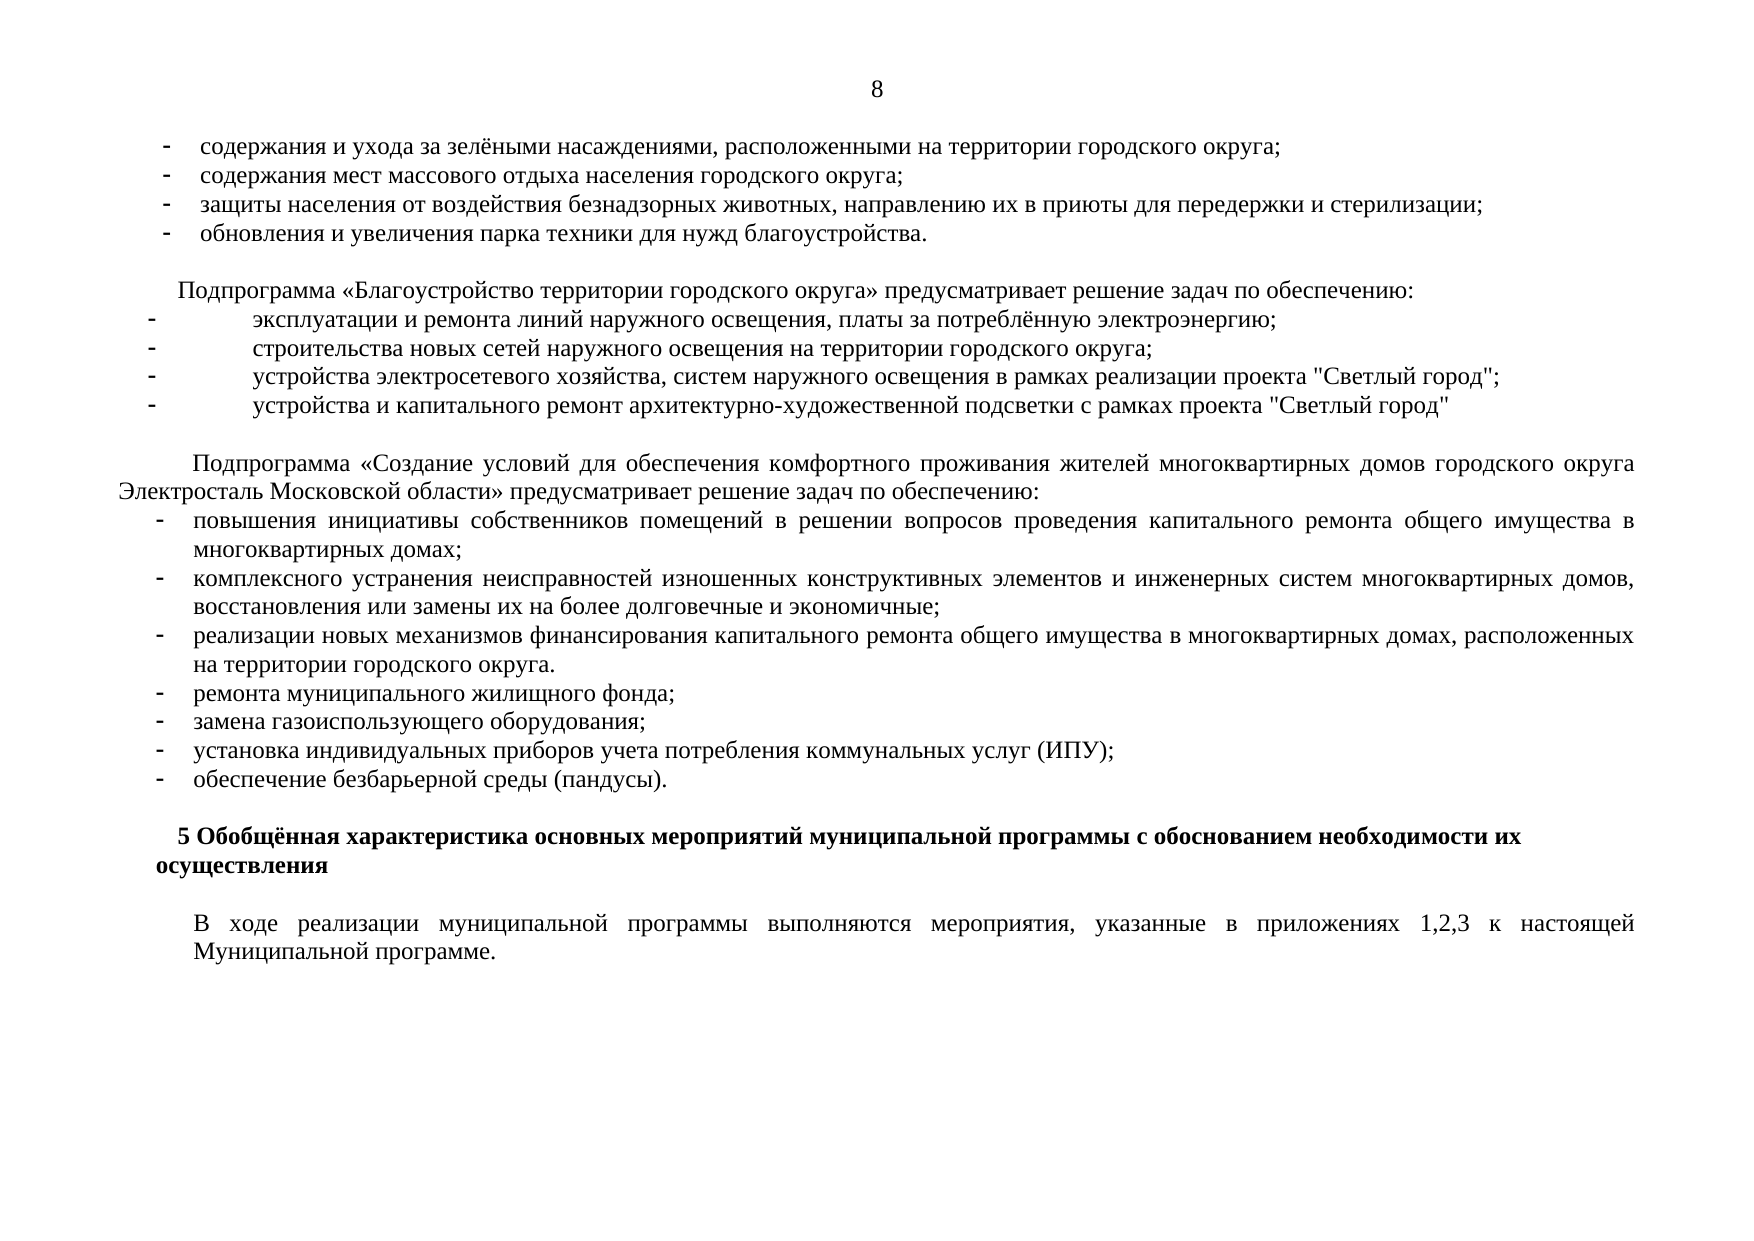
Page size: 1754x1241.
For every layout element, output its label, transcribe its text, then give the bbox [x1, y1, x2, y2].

list обеспечение безбарьерной среды (пандусы). [156, 764, 1636, 793]
text 5 Обобщённая характеристика основных мероприятий муниципальной программы с обоснованием необходимости их осуществления [156, 821, 1636, 879]
list содержания и ухода за зелёными насаждениями, расположенными на территории городского округа; [162, 131, 1636, 160]
list эксплуатации и ремонта линий наружного освещения, платы за потреблённую электроэнергию; [148, 304, 1636, 333]
text Подпрограмма «Благоустройство территории городского округа» предусматривает решение задач по обеспечению: [118, 275, 1636, 304]
list устройства и капитального ремонт архитектурно-художественной подсветки с рамках проекта "Светлый город" [148, 390, 1636, 419]
list установка индивидуальных приборов учета потребления коммунальных услуг (ИПУ); [156, 735, 1636, 764]
list замена газоиспользующего оборудования; [156, 706, 1636, 735]
list обновления и увеличения парка техники для нужд благоустройства. [162, 218, 1636, 246]
list устройства электросетевого хозяйства, систем наружного освещения в рамках реализации проекта "Светлый город"; [148, 361, 1636, 390]
list ремонта муниципального жилищного фонда; [156, 678, 1636, 706]
text Подпрограмма «Создание условий для обеспечения комфортного проживания жителей многоквартирных домов городского округа Электросталь Московской области» предусматривает решение задач по обеспечению: [118, 448, 1636, 505]
list повышения инициативы собственников помещений в решении вопросов проведения капитального ремонта общего имущества в многоквартирных домах; [156, 505, 1636, 563]
list строительства новых сетей наружного освещения на территории городского округа; [148, 333, 1636, 361]
text В ходе реализации муниципальной программы выполняются мероприятия, указанные в приложениях 1,2,3 к настоящей Муниципальной программе. [193, 908, 1636, 965]
list комплексного устранения неисправностей изношенных конструктивных элементов и инженерных систем многоквартирных домов, восстановления или замены их на более долговечные и экономичные; [156, 563, 1636, 620]
list защиты населения от воздействия безнадзорных животных, направлению их в приюты для передержки и стерилизации; [162, 189, 1636, 218]
list содержания мест массового отдыха населения городского округа; [162, 160, 1636, 189]
list реализации новых механизмов финансирования капитального ремонта общего имущества в многоквартирных домах, расположенных на территории городского округа. [156, 620, 1636, 678]
